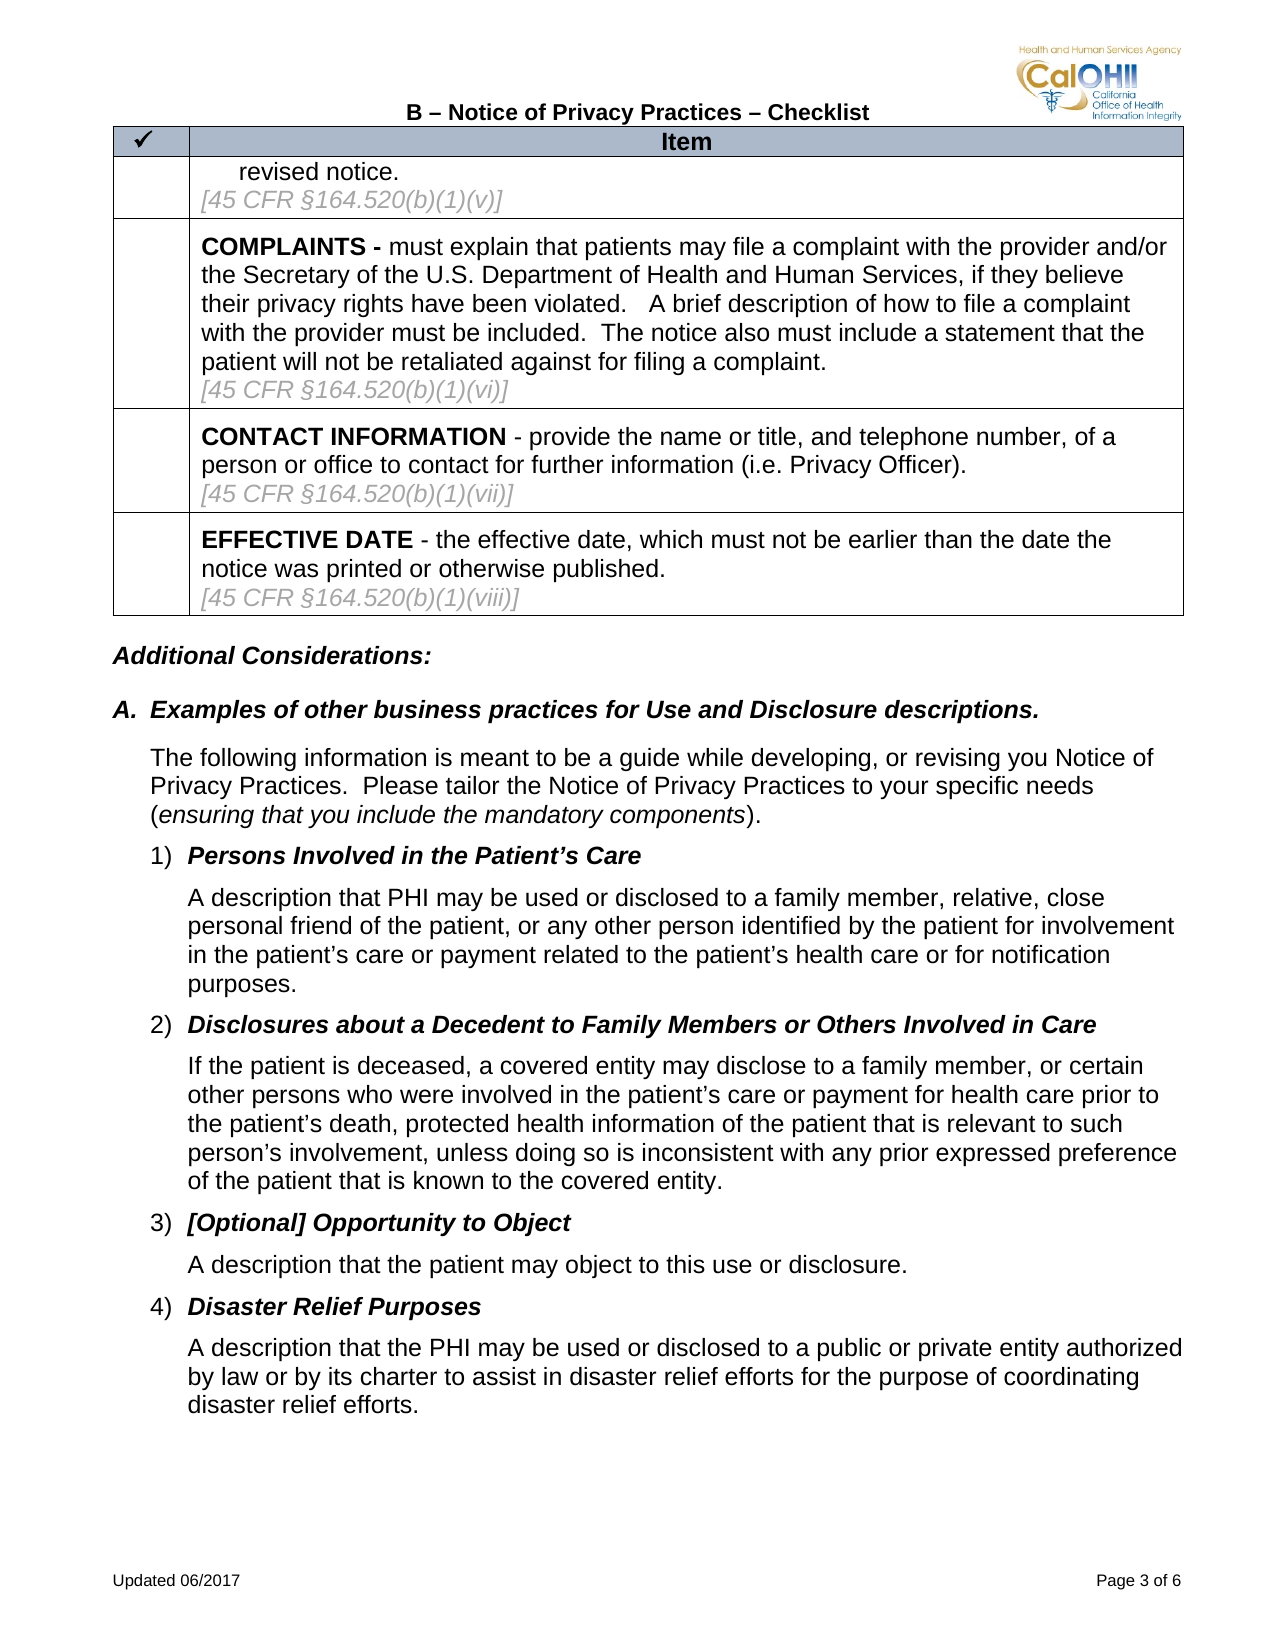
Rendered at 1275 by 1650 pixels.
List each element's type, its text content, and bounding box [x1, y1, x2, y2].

list Disaster Relief Purposes [150, 1292, 1200, 1321]
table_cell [190, 157, 1183, 218]
text A description that PHI may be used or disclosed to a family member, relative, close personal friend of the patient, or any other person identified by the patient for involvement in the patient’s care or payment related to the patient’s health care or for notification purposes. [187, 882, 1200, 997]
table_cell COMPLAINTS - must explain that patients may file a complaint with the provider and/or the Secretary of the U.S. Department of Health and Human Services, if they believe their privacy rights have been violated. A brief description of how to file a complaint with the provider must be included. The notice also must include a statement that the patient will not be retaliated against for filing a complaint. [45 CFR §164.520(b)(1)(vi)] [190, 219, 1183, 408]
text A description that the PHI may be used or disclosed to a public or private entity authorized by law or by its charter to assist in disaster relief efforts for the purpose of coordinating disaster relief efforts. [187, 1333, 1200, 1419]
text The following information is meant to be a guide while developing, or revising you Notice of Privacy Practices. Please tailor the Notice of Privacy Practices to your specific needs (ensuring that you include the mandatory components). [150, 742, 1200, 829]
table_cell [114, 409, 189, 512]
table_cell [114, 513, 189, 615]
table_cell [114, 157, 189, 218]
table_cell [114, 219, 189, 408]
table_cell CONTACT INFORMATION - provide the name or title, and telephone number, of a person or office to contact for further information (i.e. Privacy Officer). [45 CFR §164.520(b)(1)(vii)] [190, 409, 1183, 512]
list Disclosures about a Decedent to Family Members or Others Involved in Care [150, 1010, 1200, 1039]
table_header [114, 127, 189, 156]
text If the patient is deceased, a covered entity may disclose to a family member, or certain other persons who were involved in the patient’s care or payment for health care prior to the patient’s death, protected health information of the patient that is relevant to such person’s involvement, unless doing so is inconsistent with any prior expressed preference of the patient that is known to the covered entity. [187, 1051, 1200, 1195]
list Persons Involved in the Patient’s Care [150, 841, 1200, 870]
text A description that the patient may object to this use or disclosure. [187, 1251, 1200, 1279]
list [Optional] Opportunity to Object [150, 1207, 1200, 1238]
picture [1016, 45, 1182, 121]
table_cell EFFECTIVE DATE - the effective date, which must not be earlier than the date the notice was printed or otherwise published. [45 CFR §164.520(b)(1)(viii)] [190, 513, 1183, 615]
table_header Item [190, 127, 1183, 156]
list Examples of other business practices for Use and Disclosure descriptions. [112, 695, 1200, 724]
text Additional Considerations: [112, 641, 1200, 670]
